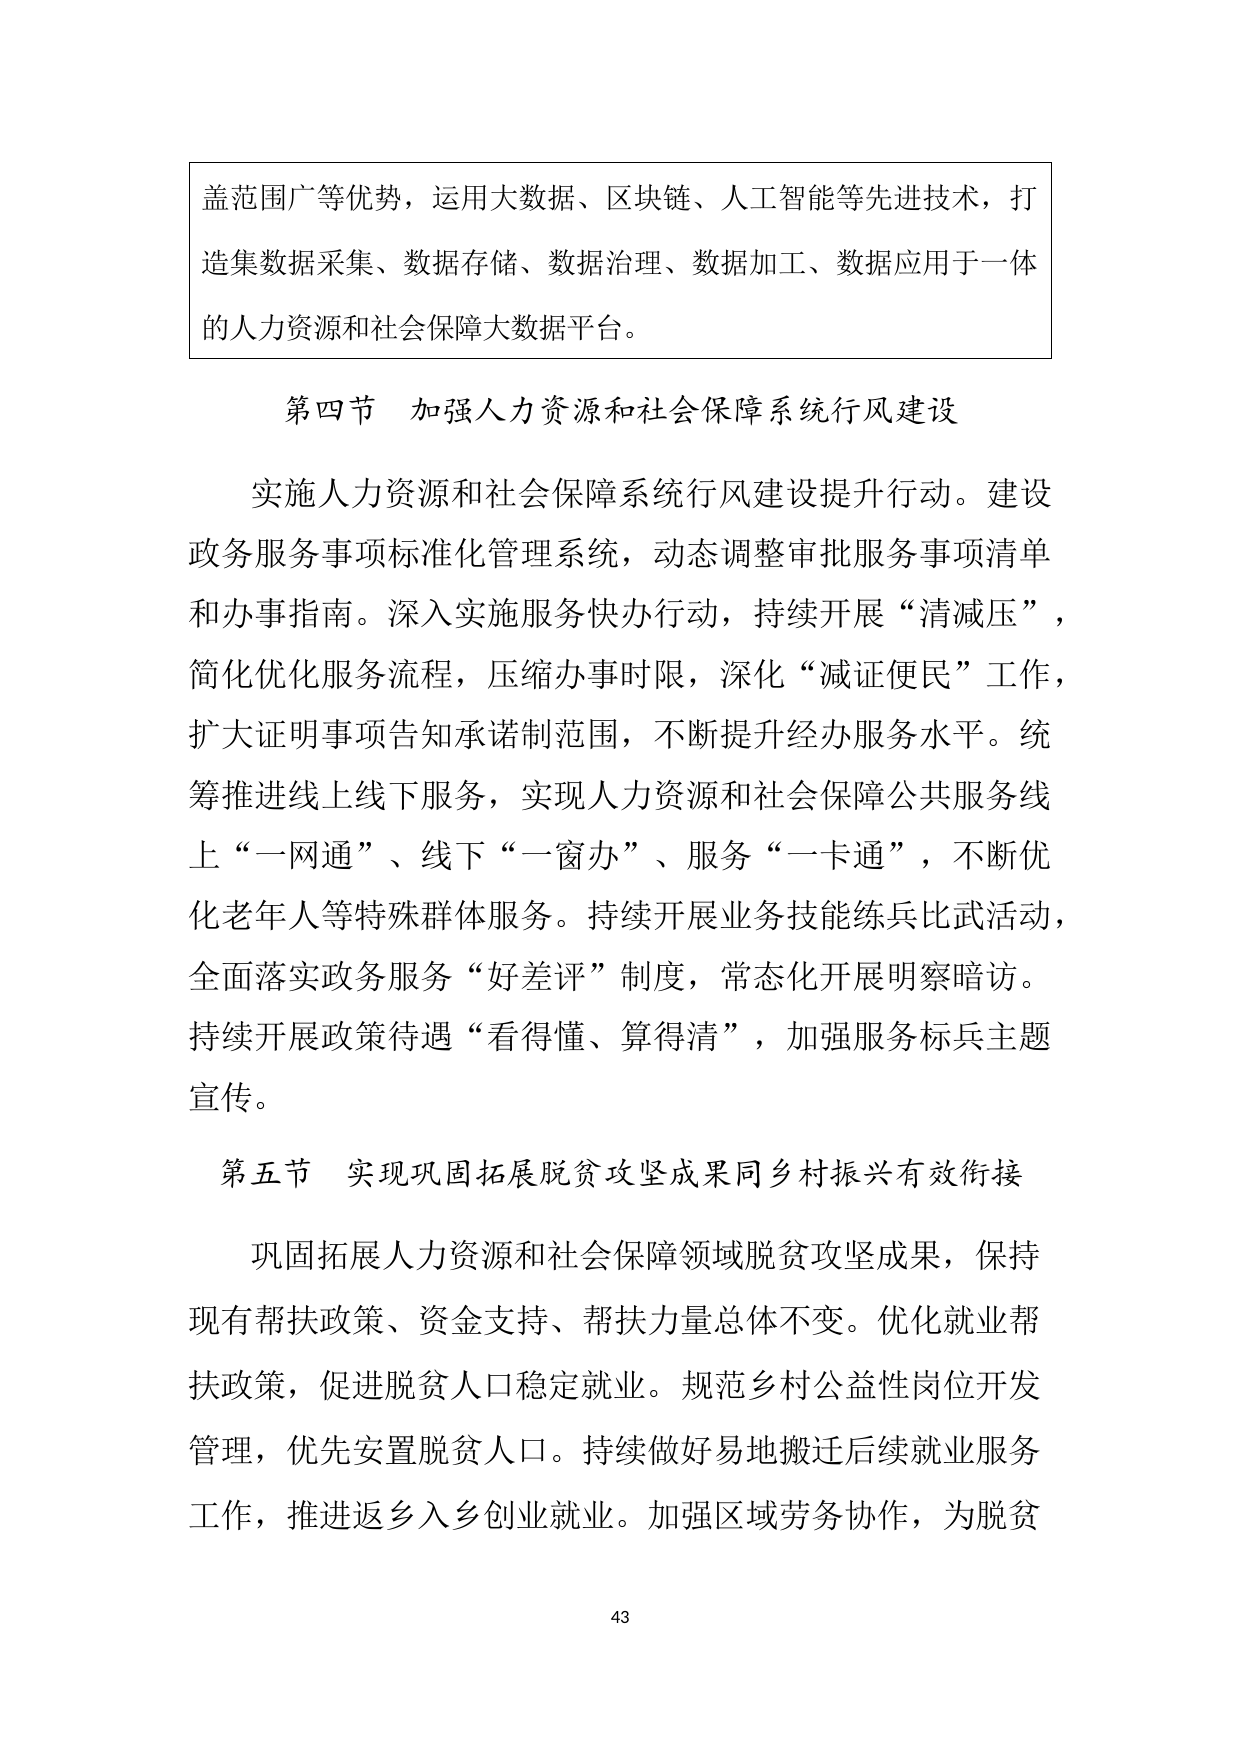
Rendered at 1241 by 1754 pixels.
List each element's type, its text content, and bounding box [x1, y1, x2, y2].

text 实施人力资源和社会保障系统行风建设提升行动。建设政务服务事项标准化管理系统，动态调整审批服务事项清单和办事指南。深入实施服务快办行动，持续开展“清减压”，简化优化服务流程，压缩办事时限，深化“减证便民”工作，扩大证明事项告知承诺制范围，不断提升经办服务水平。统筹推进线上线下服务，实现人力资源和社会保障公共服务线上“一网通”、线下“一窗办”、服务“一卡通”，不断优化老年人等特殊群体服务。持续开展业务技能练兵比武活动，全面落实政务服务“好差评”制度，常态化开展明察暗访。持续开展政策待遇“看得懂、算得清”，加强服务标兵主题宣传。 [187, 457, 1053, 1123]
subtitle 第五节 实现巩固拓展脱贫攻坚成果同乡村振兴有效衔接 [187, 1139, 1053, 1204]
subtitle 第四节 加强人力资源和社会保障系统行风建设 [187, 375, 1053, 440]
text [187, 1220, 1042, 1545]
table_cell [190, 163, 1051, 358]
